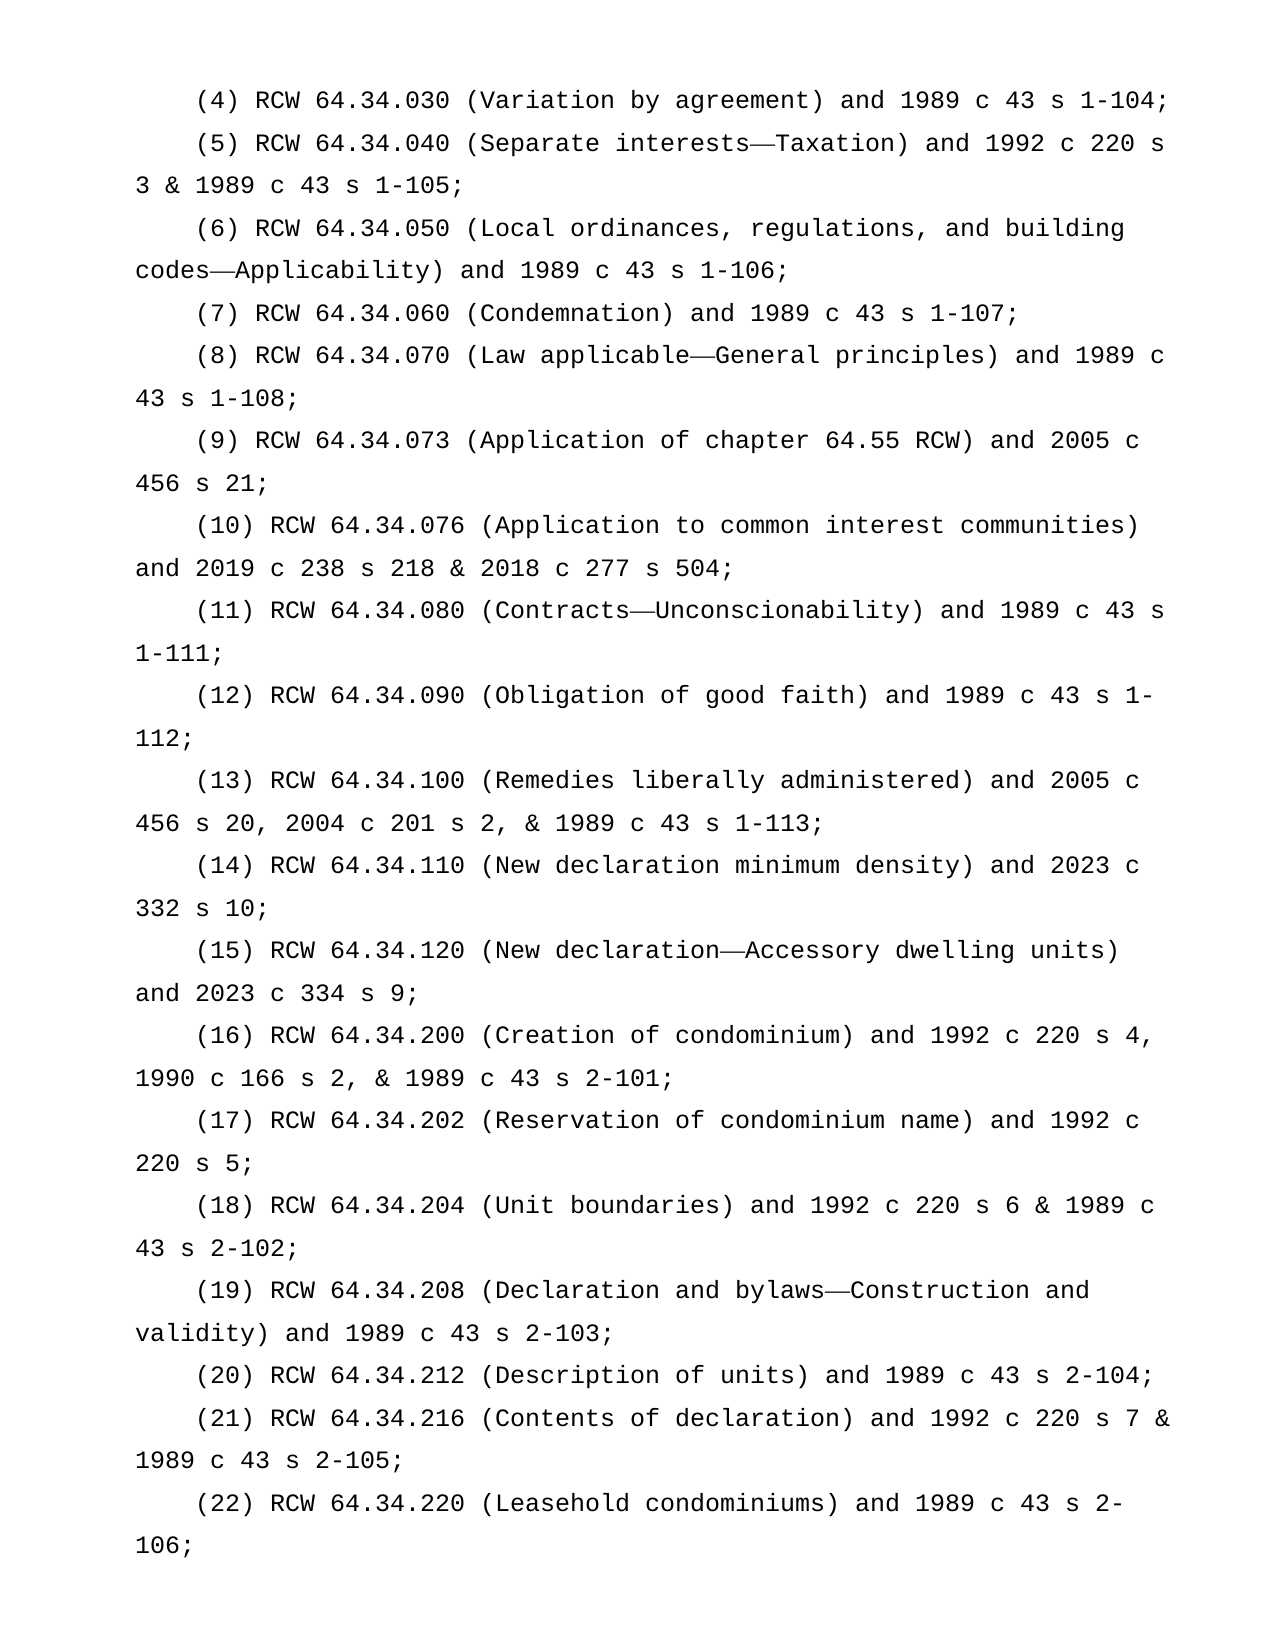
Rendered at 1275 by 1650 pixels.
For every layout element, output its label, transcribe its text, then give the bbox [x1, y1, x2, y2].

text (9) RCW 64.34.073 (Application of chapter 64.55 RCW) and 2005 c 456 s 21; [135, 415, 1170, 500]
text (15) RCW 64.34.120 (New declaration—Accessory dwelling units) and 2023 c 334 s 9; [135, 925, 1170, 1010]
text (4) RCW 64.34.030 (Variation by agreement) and 1989 c 43 s 1-104; [135, 75, 1170, 117]
text (6) RCW 64.34.050 (Local ordinances, regulations, and building codes—Applicability) and 1989 c 43 s 1-106; [135, 202, 1170, 287]
text (10) RCW 64.34.076 (Application to common interest communities) and 2019 c 238 s 218 & 2018 c 277 s 504; [135, 500, 1170, 585]
text (14) RCW 64.34.110 (New declaration minimum density) and 2023 c 332 s 10; [135, 840, 1170, 925]
text (11) RCW 64.34.080 (Contracts—Unconscionability) and 1989 c 43 s 1-111; [135, 585, 1170, 670]
text (16) RCW 64.34.200 (Creation of condominium) and 1992 c 220 s 4, 1990 c 166 s 2, & 1989 c 43 s 2-101; [135, 1010, 1170, 1095]
text (19) RCW 64.34.208 (Declaration and bylaws—Construction and validity) and 1989 c 43 s 2-103; [135, 1265, 1170, 1350]
text (22) RCW 64.34.220 (Leasehold condominiums) and 1989 c 43 s 2-106; [135, 1477, 1170, 1562]
text (8) RCW 64.34.070 (Law applicable—General principles) and 1989 c 43 s 1-108; [135, 330, 1170, 415]
text (18) RCW 64.34.204 (Unit boundaries) and 1992 c 220 s 6 & 1989 c 43 s 2-102; [135, 1180, 1170, 1265]
text (17) RCW 64.34.202 (Reservation of condominium name) and 1992 c 220 s 5; [135, 1095, 1170, 1180]
text (12) RCW 64.34.090 (Obligation of good faith) and 1989 c 43 s 1-112; [135, 670, 1170, 755]
text (20) RCW 64.34.212 (Description of units) and 1989 c 43 s 2-104; [135, 1350, 1170, 1392]
text (13) RCW 64.34.100 (Remedies liberally administered) and 2005 c 456 s 20, 2004 c 201 s 2, & 1989 c 43 s 1-113; [135, 755, 1170, 840]
text (5) RCW 64.34.040 (Separate interests—Taxation) and 1992 c 220 s 3 & 1989 c 43 s 1-105; [135, 117, 1170, 202]
text (21) RCW 64.34.216 (Contents of declaration) and 1992 c 220 s 7 & 1989 c 43 s 2-105; [135, 1392, 1170, 1477]
text (7) RCW 64.34.060 (Condemnation) and 1989 c 43 s 1-107; [135, 287, 1170, 330]
